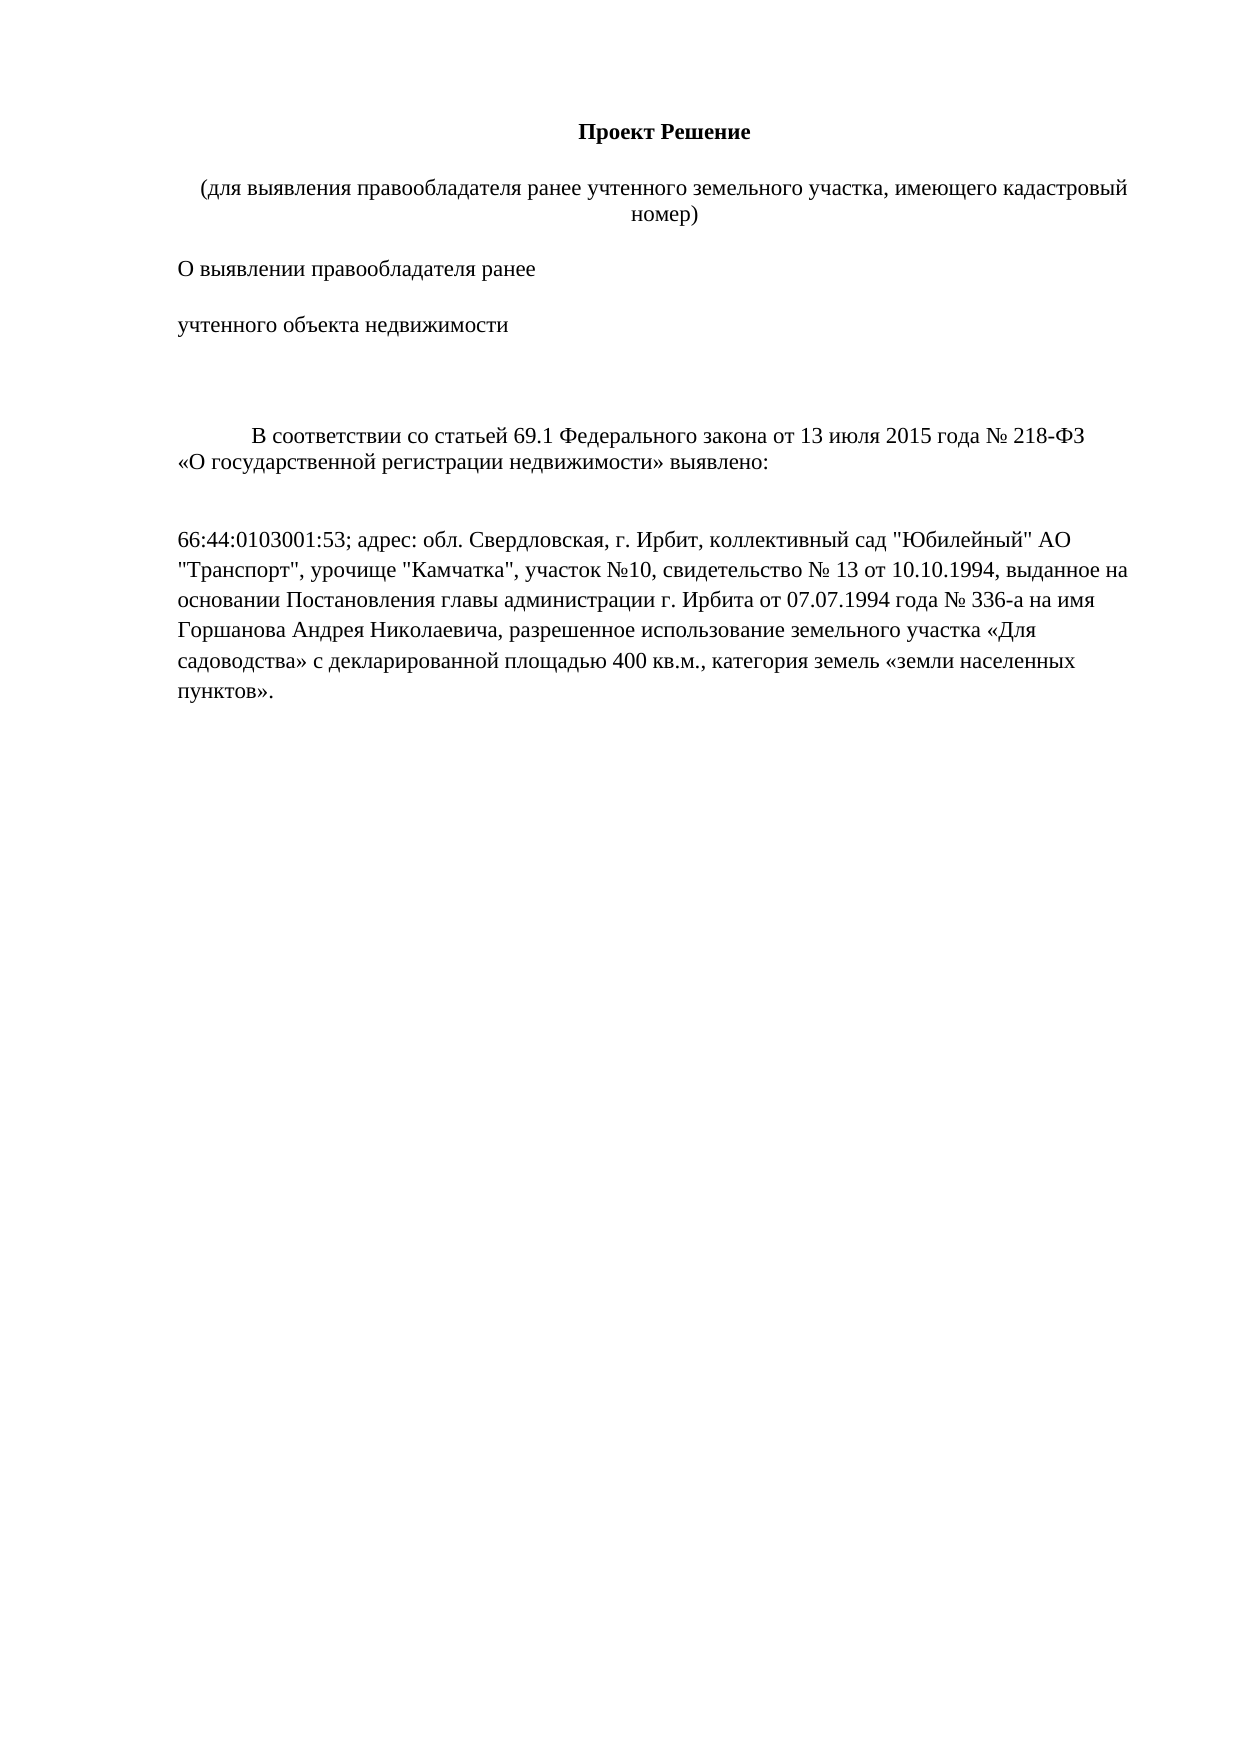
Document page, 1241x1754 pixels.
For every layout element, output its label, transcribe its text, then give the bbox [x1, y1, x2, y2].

text О выявлении правообладателя ранее [177, 256, 1152, 282]
text учтенного объекта недвижимости [177, 311, 1152, 337]
text (для выявления правообладателя ранее учтенного земельного участка, имеющего кадастровый номер) [177, 174, 1152, 226]
text 66:44:0103001:53; адрес: обл. Свердловская, г. Ирбит, коллективный сад "Юбилейный" АО "Транспорт", урочище "Камчатка", участок №10, свидетельство № 13 от 10.10.1994, выданное на основании Постановления главы администрации г. Ирбита от 07.07.1994 года № 336-а на имя Горшанова Андрея Николаевича, разрешенное использование земельного участка «Для садоводства» с декларированной площадью 400 кв.м., категория земель «земли населенных пунктов». [177, 526, 1152, 703]
text Проект Решение [177, 118, 1152, 144]
text В соответствии со статьей 69.1 Федерального закона от 13 июля 2015 года № 218-ФЗ «О государственной регистрации недвижимости» выявлено: [177, 422, 1152, 475]
